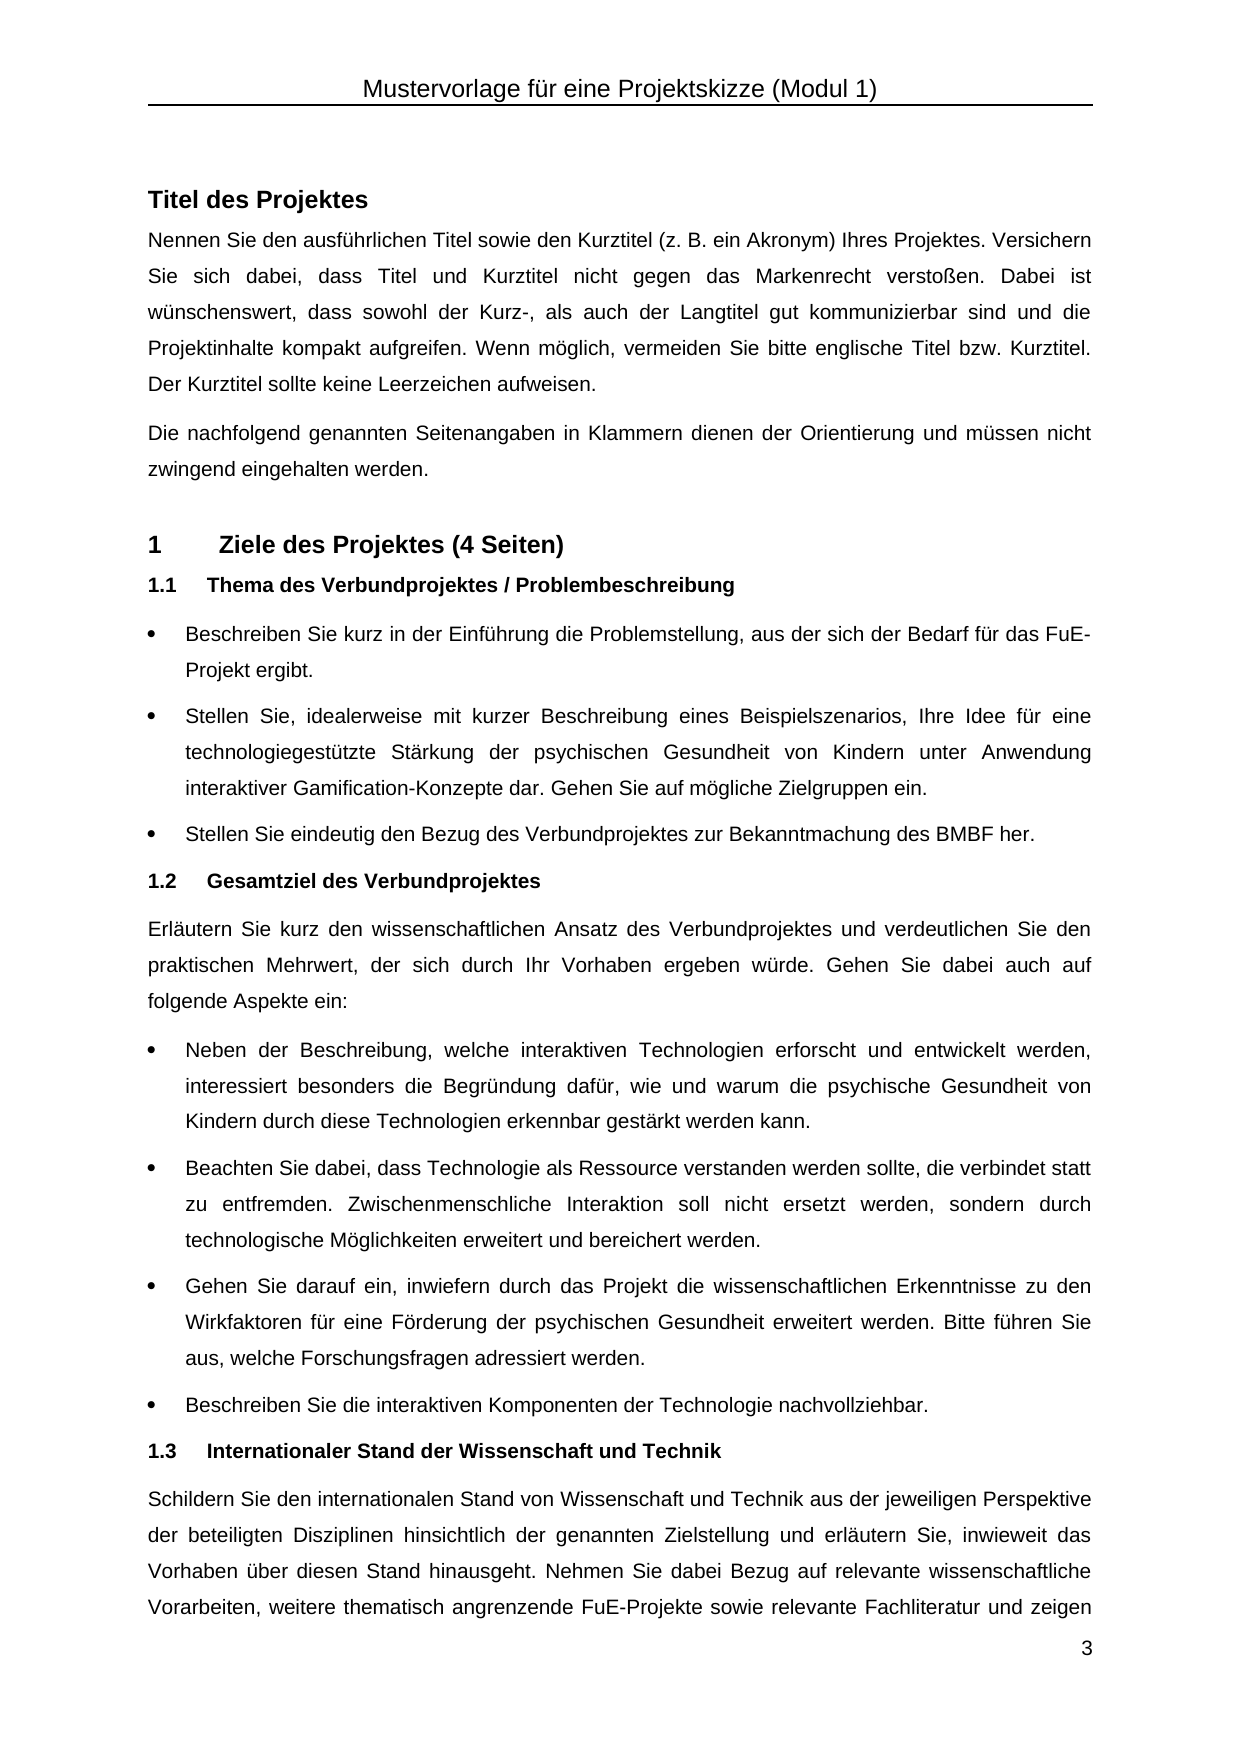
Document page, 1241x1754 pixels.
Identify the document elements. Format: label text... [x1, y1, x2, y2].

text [148, 1487, 1093, 1619]
text Ziele des Projektes (4 Seiten) [148, 530, 1093, 559]
list Stellen Sie, idealerweise mit kurzer Beschreibung eines Beispielszenarios, Ihre Idee für eine technologiegestützte Stärkung der psychischen Gesundheit von Kindern unter Anwendung interaktiver Gamification-Konzepte dar. Gehen Sie auf mögliche Zielgruppen ein. [148, 704, 1093, 800]
list Beachten Sie dabei, dass Technologie als Ressource verstanden werden sollte, die verbindet statt zu entfremden. Zwischenmenschliche Interaktion soll nicht ersetzt werden, sondern durch technologische Möglichkeiten erweitert und bereichert werden. [148, 1156, 1093, 1252]
list Gehen Sie darauf ein, inwiefern durch das Projekt die wissenschaftlichen Erkenntnisse zu den Wirkfaktoren für eine Förderung der psychischen Gesundheit erweitert werden. Bitte führen Sie aus, welche Forschungsfragen adressiert werden. [148, 1274, 1093, 1370]
list Beschreiben Sie die interaktiven Komponenten der Technologie nachvollziehbar. [148, 1392, 1093, 1416]
text Nennen Sie den ausführlichen Titel sowie den Kurztitel (z. B. ein Akronym) Ihres Projektes. Versichern Sie sich dabei, dass Titel und Kurztitel nicht gegen das Markenrecht verstoßen. Dabei ist wünschenswert, dass sowohl der Kurz-, als auch der Langtitel gut kommunizierbar sind und die Projektinhalte kompakt aufgreifen. Wenn möglich, vermeiden Sie bitte englische Titel bzw. Kurztitel. Der Kurztitel sollte keine Leerzeichen aufweisen. [148, 228, 1093, 396]
text Die nachfolgend genannten Seitenangaben in Klammern dienen der Orientierung und müssen nicht zwingend eingehalten werden. [148, 421, 1093, 480]
text Thema des Verbundprojektes / Problembeschreibung [148, 573, 1093, 597]
list Beschreiben Sie kurz in der Einführung die Problemstellung, aus der sich der Bedarf für das FuE-Projekt ergibt. [148, 621, 1093, 681]
list Neben der Beschreibung, welche interaktiven Technologien erforscht und entwickelt werden, interessiert besonders die Begründung dafür, wie und warum die psychische Gesundheit von Kindern durch diese Technologien erkennbar gestärkt werden kann. [148, 1037, 1093, 1133]
text Erläutern Sie kurz den wissenschaftlichen Ansatz des Verbundprojektes und verdeutlichen Sie den praktischen Mehrwert, der sich durch Ihr Vorhaben ergeben würde. Gehen Sie dabei auch auf folgende Aspekte ein: [148, 917, 1093, 1013]
text Gesamtziel des Verbundprojektes [148, 869, 1093, 893]
list Titel des Projektes [148, 185, 1093, 214]
text Internationaler Stand der Wissenschaft und Technik [148, 1439, 1093, 1463]
list Stellen Sie eindeutig den Bezug des Verbundprojektes zur Bekanntmachung des BMBF her. [148, 822, 1093, 846]
